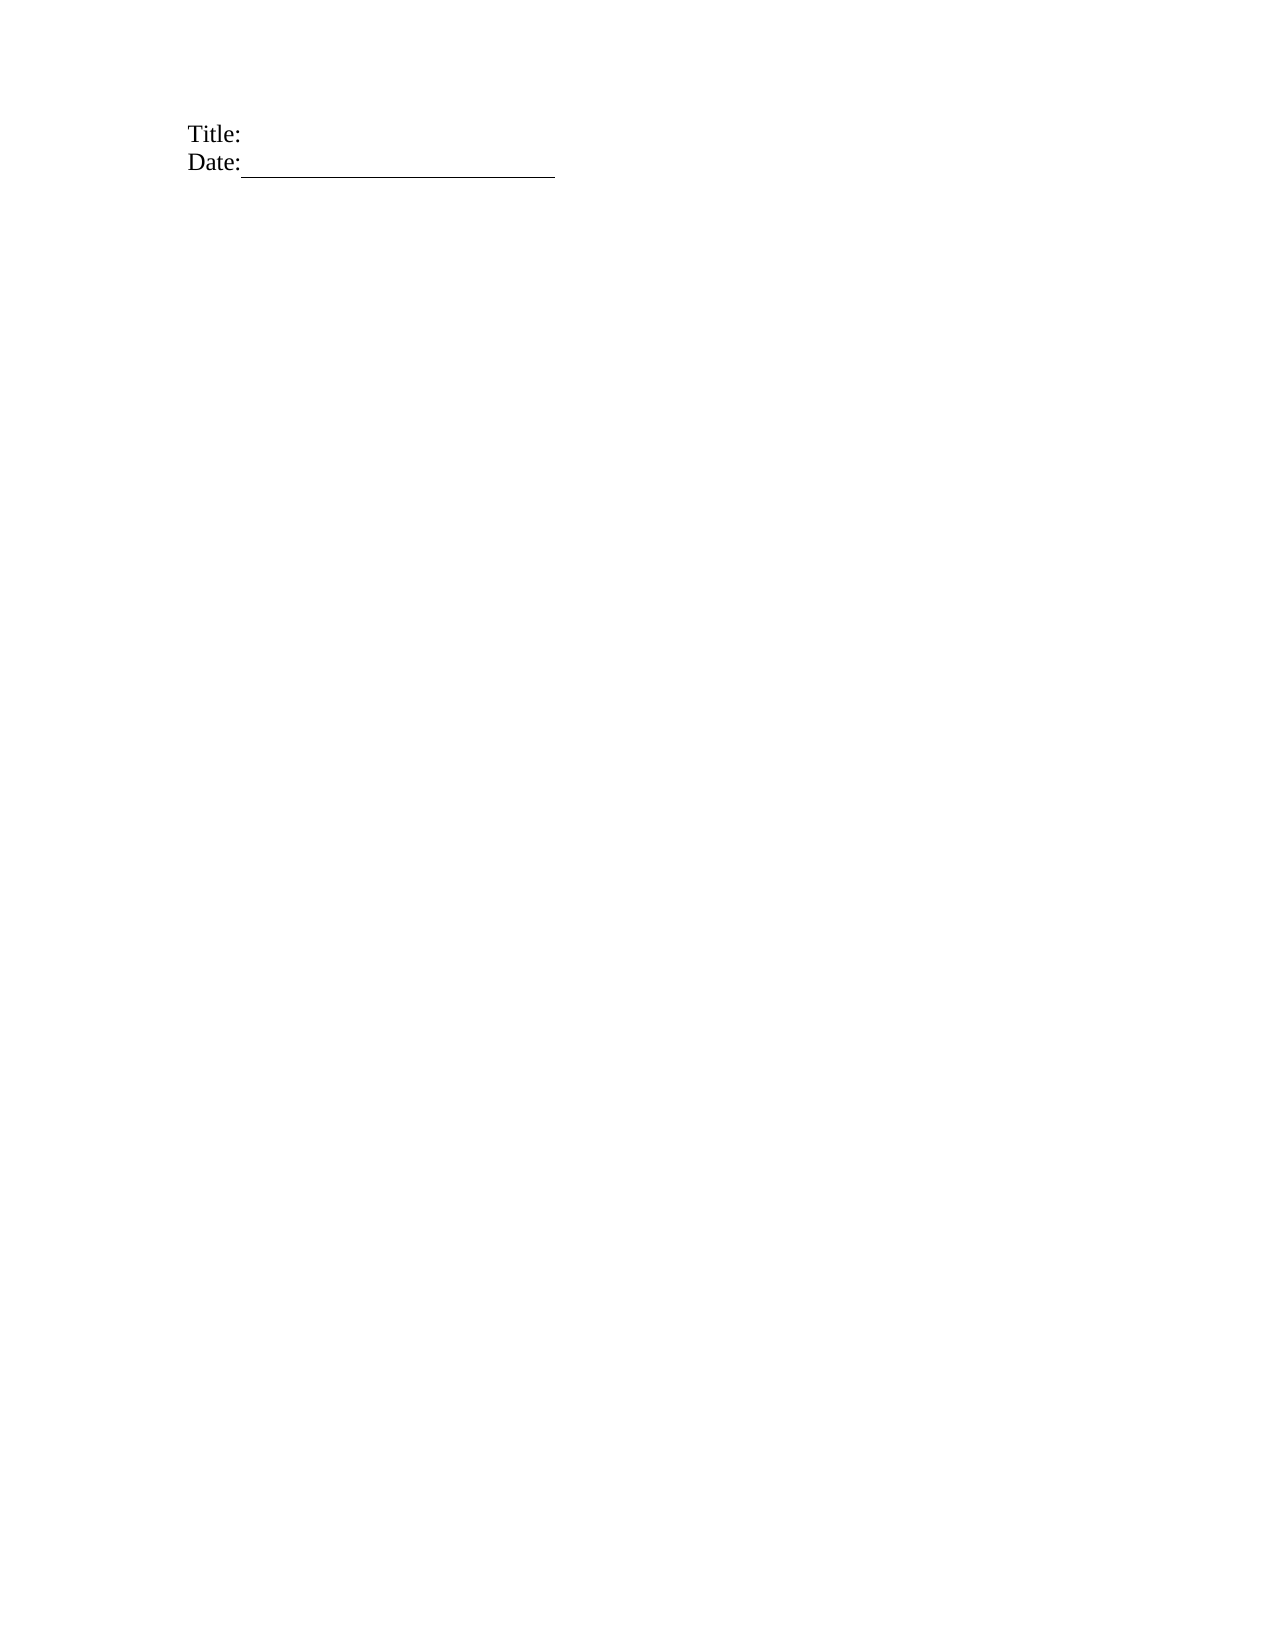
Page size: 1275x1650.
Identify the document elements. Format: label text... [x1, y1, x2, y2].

text By:_ Title: Date: [187, 119, 242, 176]
